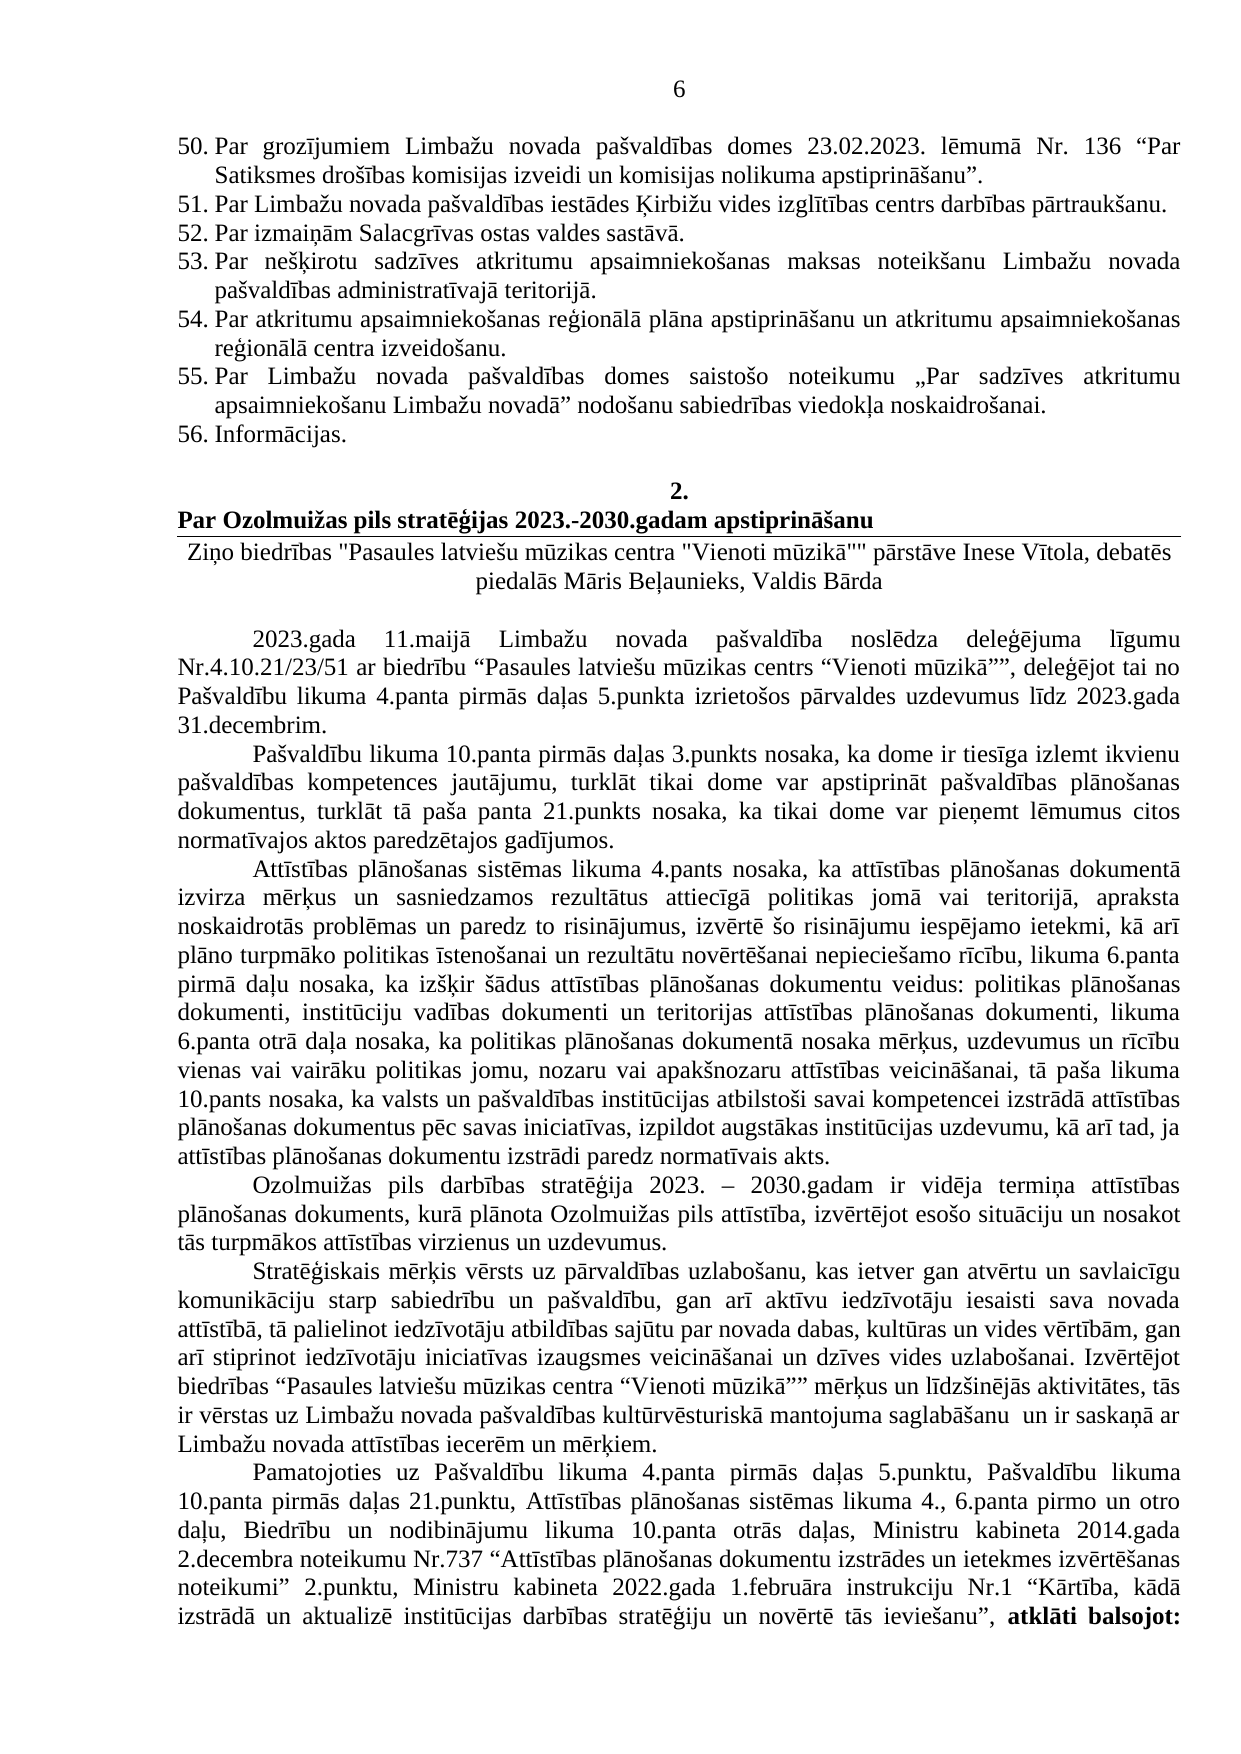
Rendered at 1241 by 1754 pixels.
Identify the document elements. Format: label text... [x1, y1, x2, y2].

text Stratēģiskais mērķis vērsts uz pārvaldības uzlabošanu, kas ietver gan atvērtu un savlaicīgu komunikāciju starp sabiedrību un pašvaldību, gan arī aktīvu iedzīvotāju iesaisti sava novada attīstībā, tā palielinot iedzīvotāju atbildības sajūtu par novada dabas, kultūras un vides vērtībām, gan arī stiprinot iedzīvotāju iniciatīvas izaugsmes veicināšanai un dzīves vides uzlabošanai. Izvērtējot biedrības “Pasaules latviešu mūzikas centra “Vienoti mūzikā”” mērķus un līdzšinējās aktivitātes, tās ir vērstas uz Limbažu novada pašvaldības kultūrvēsturiskā mantojuma saglabāšanu un ir saskaņā ar Limbažu novada attīstības iecerēm un mērķiem. [177, 1256, 1181, 1457]
text Ziņo biedrības "Pasaules latviešu mūzikas centra "Vienoti mūzikā"" pārstāve Inese Vītola, debatēs piedalās Māris Beļaunieks, Valdis Bārda [177, 537, 1181, 595]
list Par nešķirotu sadzīves atkritumu apsaimniekošanas maksas noteikšanu Limbažu novada pašvaldības administratīvajā teritorijā. [177, 246, 1181, 304]
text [177, 1457, 1181, 1630]
list Par Limbažu novada pašvaldības domes saistošo noteikumu „Par sadzīves atkritumu apsaimniekošanu Limbažu novadā” nodošanu sabiedrības viedokļa noskaidrošanai. [177, 361, 1181, 419]
list Par grozījumiem Limbažu novada pašvaldības domes 23.02.2023. lēmumā Nr. 136 “Par Satiksmes drošības komisijas izveidi un komisijas nolikuma apstiprināšanu”. [177, 131, 1181, 189]
text Pašvaldību likuma 10.panta pirmās daļas 3.punkts nosaka, ka dome ir tiesīga izlemt ikvienu pašvaldības kompetences jautājumu, turklāt tikai dome var apstiprināt pašvaldības plānošanas dokumentus, turklāt tā paša panta 21.punkts nosaka, ka tikai dome var pieņemt lēmumus citos normatīvajos aktos paredzētajos gadījumos. [177, 739, 1181, 854]
text Par Ozolmuižas pils stratēģijas 2023.-2030.gadam apstiprināšanu [177, 505, 1181, 536]
list Par Limbažu novada pašvaldības iestādes Ķirbižu vides izglītības centrs darbības pārtraukšanu. [177, 189, 1181, 218]
text Attīstības plānošanas sistēmas likuma 4.pants nosaka, ka attīstības plānošanas dokumentā izvirza mērķus un sasniedzamos rezultātus attiecīgā politikas jomā vai teritorijā, apraksta noskaidrotās problēmas un paredz to risinājumus, izvērtē šo risinājumu iespējamo ietekmi, kā arī plāno turpmāko politikas īstenošanai un rezultātu novērtēšanai nepieciešamo rīcību, likuma 6.panta pirmā daļu nosaka, ka izšķir šādus attīstības plānošanas dokumentu veidus: politikas plānošanas dokumenti, institūciju vadības dokumenti un teritorijas attīstības plānošanas dokumenti, likuma 6.panta otrā daļa nosaka, ka politikas plānošanas dokumentā nosaka mērķus, uzdevumus un rīcību vienas vai vairāku politikas jomu, nozaru vai apakšnozaru attīstības veicināšanai, tā paša likuma 10.pants nosaka, ka valsts un pašvaldības institūcijas atbilstoši savai kompetencei izstrādā attīstības plānošanas dokumentus pēc savas iniciatīvas, izpildot augstākas institūcijas uzdevumu, kā arī tad, ja attīstības plānošanas dokumentu izstrādi paredz normatīvais akts. [177, 854, 1181, 1170]
text 2023.gada 11.maijā Limbažu novada pašvaldība noslēdza deleģējuma līgumu Nr.4.10.21/23/51 ar biedrību “Pasaules latviešu mūzikas centrs “Vienoti mūzikā””, deleģējot tai no Pašvaldību likuma 4.panta pirmās daļas 5.punkta izrietošos pārvaldes uzdevumus līdz 2023.gada 31.decembrim. [177, 624, 1181, 739]
text Ozolmuižas pils darbības stratēģija 2023. – 2030.gadam ir vidēja termiņa attīstības plānošanas dokuments, kurā plānota Ozolmuižas pils attīstība, izvērtējot esošo situāciju un nosakot tās turpmākos attīstības virzienus un uzdevumus. [177, 1170, 1181, 1256]
text 2. [177, 476, 1181, 505]
list Informācijas. [177, 419, 1181, 448]
list Par izmaiņām Salacgrīvas ostas valdes sastāvā. [177, 218, 1181, 246]
list Par atkritumu apsaimniekošanas reģionālā plāna apstiprināšanu un atkritumu apsaimniekošanas reģionālā centra izveidošanu. [177, 304, 1181, 361]
